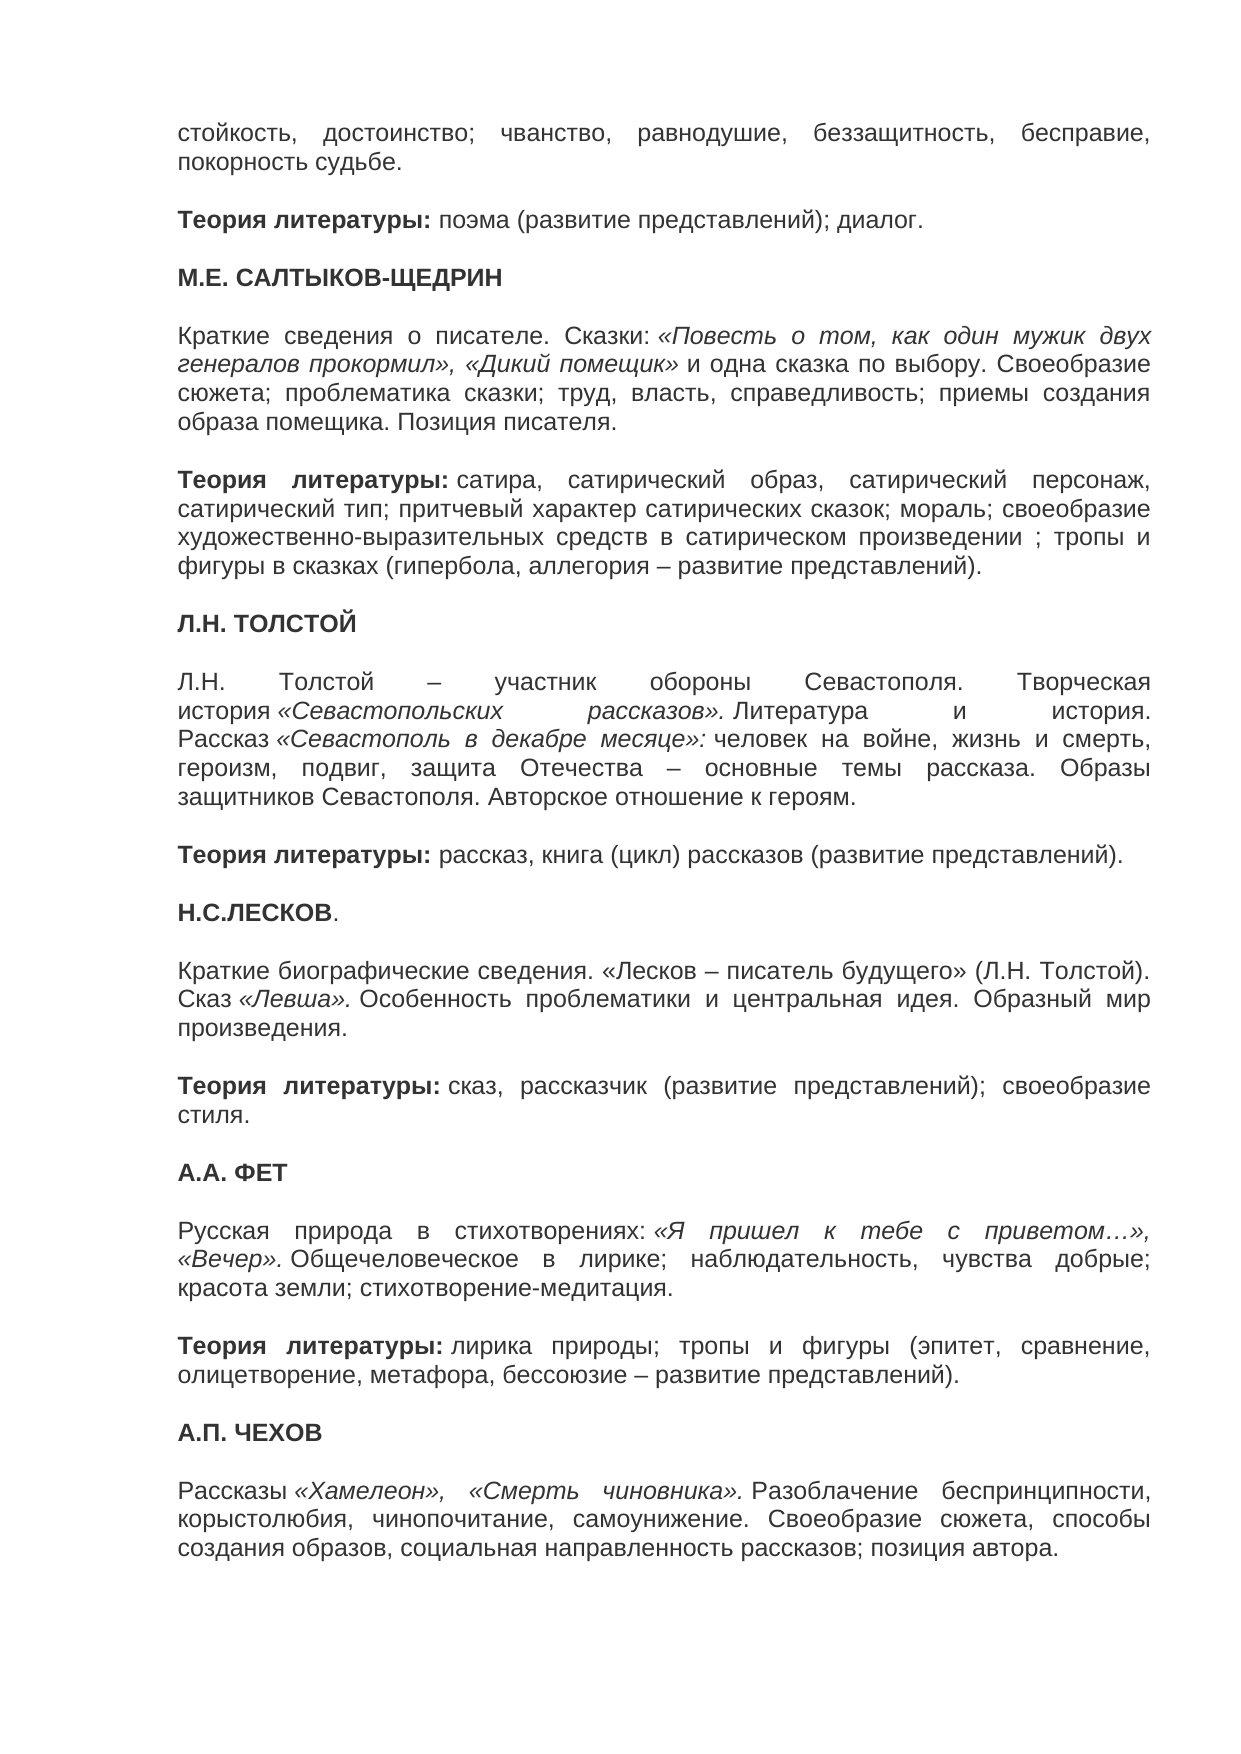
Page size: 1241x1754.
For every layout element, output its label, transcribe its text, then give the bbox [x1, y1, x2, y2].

text Русская природа в стихотворениях: «Я пришел к тебе с приветом…», «Вечер». Общечеловеческое в лирике; наблюдательность, чувства добрые; красота земли; стихотворение-медитация. [177, 1216, 1152, 1302]
text Н.С.ЛЕСКОВ. [177, 898, 1152, 926]
text Теория литературы: рассказ, книга (цикл) рассказов (развитие представлений). [177, 840, 1152, 868]
text Л.Н. ТОЛСТОЙ [177, 609, 1152, 638]
text Теория литературы: поэма (развитие представлений); диалог. [177, 205, 1152, 233]
text Теория литературы: лирика природы; тропы и фигуры (эпитет, сравнение, олицетворение, метафора, бессоюзие – развитие представлений). [177, 1331, 1152, 1388]
text Теория литературы: сатира, сатирический образ, сатирический персонаж, сатирический тип; притчевый характер сатирических сказок; мораль; своеобразие художественно-выразительных средств в сатирическом произведении ; тропы и фигуры в сказках (гипербола, аллегория – развитие представлений). [177, 465, 1152, 580]
text М.Е. САЛТЫКОВ-ЩЕДРИН [177, 263, 1152, 291]
text А.П. ЧЕХОВ [177, 1418, 1152, 1446]
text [177, 118, 1152, 176]
text Л.Н. Толстой – участник обороны Севастополя. Творческая история «Севастопольских рассказов». Литература и история. Рассказ «Севастополь в декабре месяце»: человек на войне, жизнь и смерть, героизм, подвиг, защита Отечества – основные темы рассказа. Образы защитников Севастополя. Авторское отношение к героям. [177, 667, 1152, 811]
text Рассказы «Хамелеон», «Смерть чиновника». Разоблачение беспринципности, корыстолюбия, чинопочитание, самоунижение. Своеобразие сюжета, способы создания образов, социальная направленность рассказов; позиция автора. [177, 1476, 1152, 1562]
text Краткие биографические сведения. «Лесков – писатель будущего» (Л.Н. Толстой). Сказ «Левша». Особенность проблематики и центральная идея. Образный мир произведения. [177, 956, 1152, 1042]
text Краткие сведения о писателе. Сказки: «Повесть о том, как один мужик двух генералов прокормил», «Дикий помещик» и одна сказка по выбору. Своеобразие сюжета; проблематика сказки; труд, власть, справедливость; приемы создания образа помещика. Позиция писателя. [177, 321, 1152, 436]
text Теория литературы: сказ, рассказчик (развитие представлений); своеобразие стиля. [177, 1071, 1152, 1128]
text А.А. ФЕТ [177, 1158, 1152, 1186]
